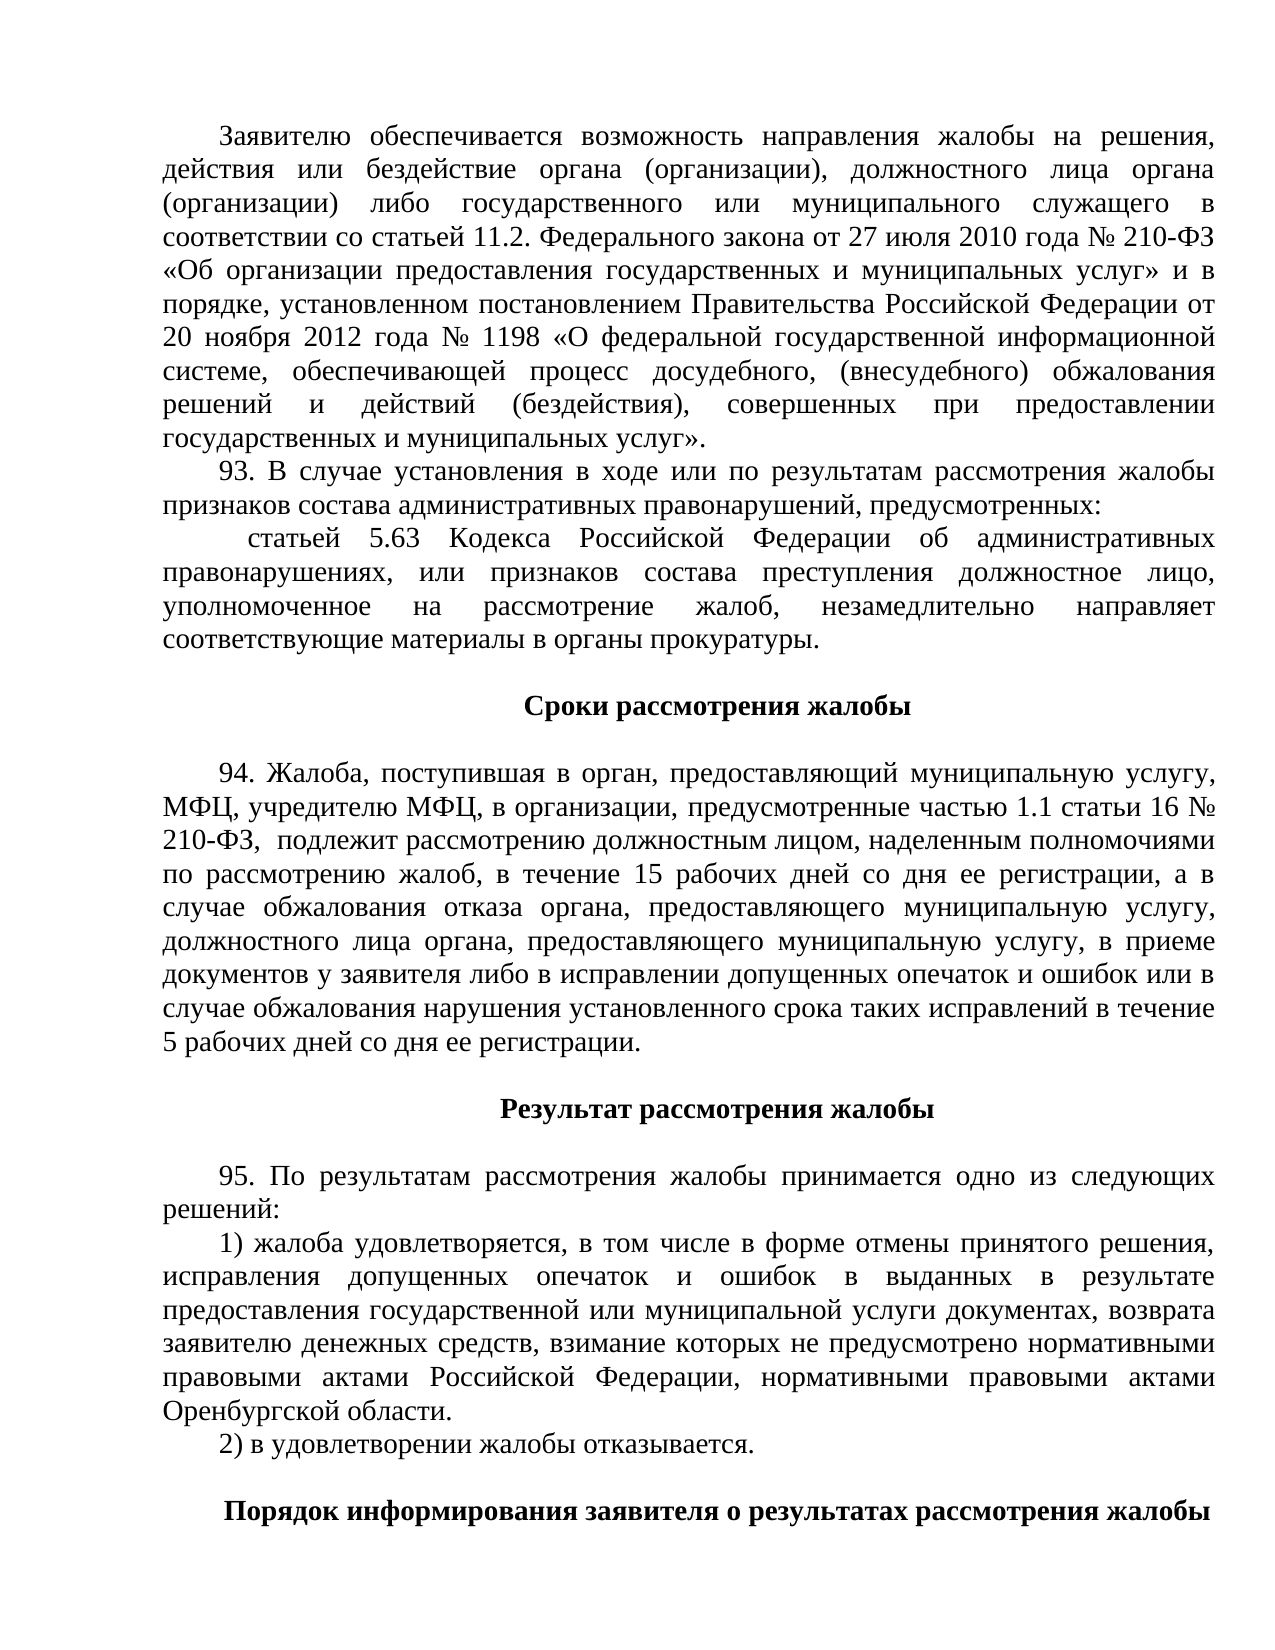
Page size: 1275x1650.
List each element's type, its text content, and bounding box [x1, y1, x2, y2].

text 93. В случае установления в ходе или по результатам рассмотрения жалобы признаков состава административных правонарушений, предусмотренных: [162, 453, 1216, 521]
text статьей 5.63 Кодекса Российской Федерации об административных правонарушениях, или признаков состава преступления должностное лицо, уполномоченное на рассмотрение жалоб, незамедлительно направляет соответствующие материалы в органы прокуратуры. [162, 521, 1216, 655]
text 2) в удовлетворении жалобы отказывается. [162, 1426, 1216, 1460]
text Сроки рассмотрения жалобы [162, 688, 1216, 722]
text Заявителю обеспечивается возможность направления жалобы на решения, действия или бездействие органа (организации), должностного лица органа (организации) либо государственного или муниципального служащего в соответствии со статьей 11.2. Федерального закона от 27 июля 2010 года № 210-ФЗ «Об организации предоставления государственных и муниципальных услуг» и в порядке, установленном постановлением Правительства Российской Федерации от 20 ноября 2012 года № 1198 «О федеральной государственной информационной системе, обеспечивающей процесс досудебного, (внесудебного) обжалования решений и действий (бездействия), совершенных при предоставлении государственных и муниципальных услуг». [162, 118, 1216, 453]
text Порядок информирования заявителя о результатах рассмотрения жалобы [162, 1493, 1216, 1527]
text 1) жалоба удовлетворяется, в том числе в форме отмены принятого решения, исправления допущенных опечаток и ошибок в выданных в результате предоставления государственной или муниципальной услуги документах, возврата заявителю денежных средств, взимание которых не предусмотрено нормативными правовыми актами Российской Федерации, нормативными правовыми актами Оренбургской области. [162, 1225, 1216, 1426]
text 95. По результатам рассмотрения жалобы принимается одно из следующих решений: [162, 1158, 1216, 1225]
text Результат рассмотрения жалобы [162, 1091, 1216, 1124]
text 94. Жалоба, поступившая в орган, предоставляющий муниципальную услугу, МФЦ, учредителю МФЦ, в организации, предусмотренные частью 1.1 статьи 16 № 210-ФЗ, подлежит рассмотрению должностным лицом, наделенным полномочиями по рассмотрению жалоб, в течение 15 рабочих дней со дня ее регистрации, а в случае обжалования отказа органа, предоставляющего муниципальную услугу, должностного лица органа, предоставляющего муниципальную услугу, в приеме документов у заявителя либо в исправлении допущенных опечаток и ошибок или в случае обжалования нарушения установленного срока таких исправлений в течение 5 рабочих дней со дня ее регистрации. [162, 755, 1216, 1057]
